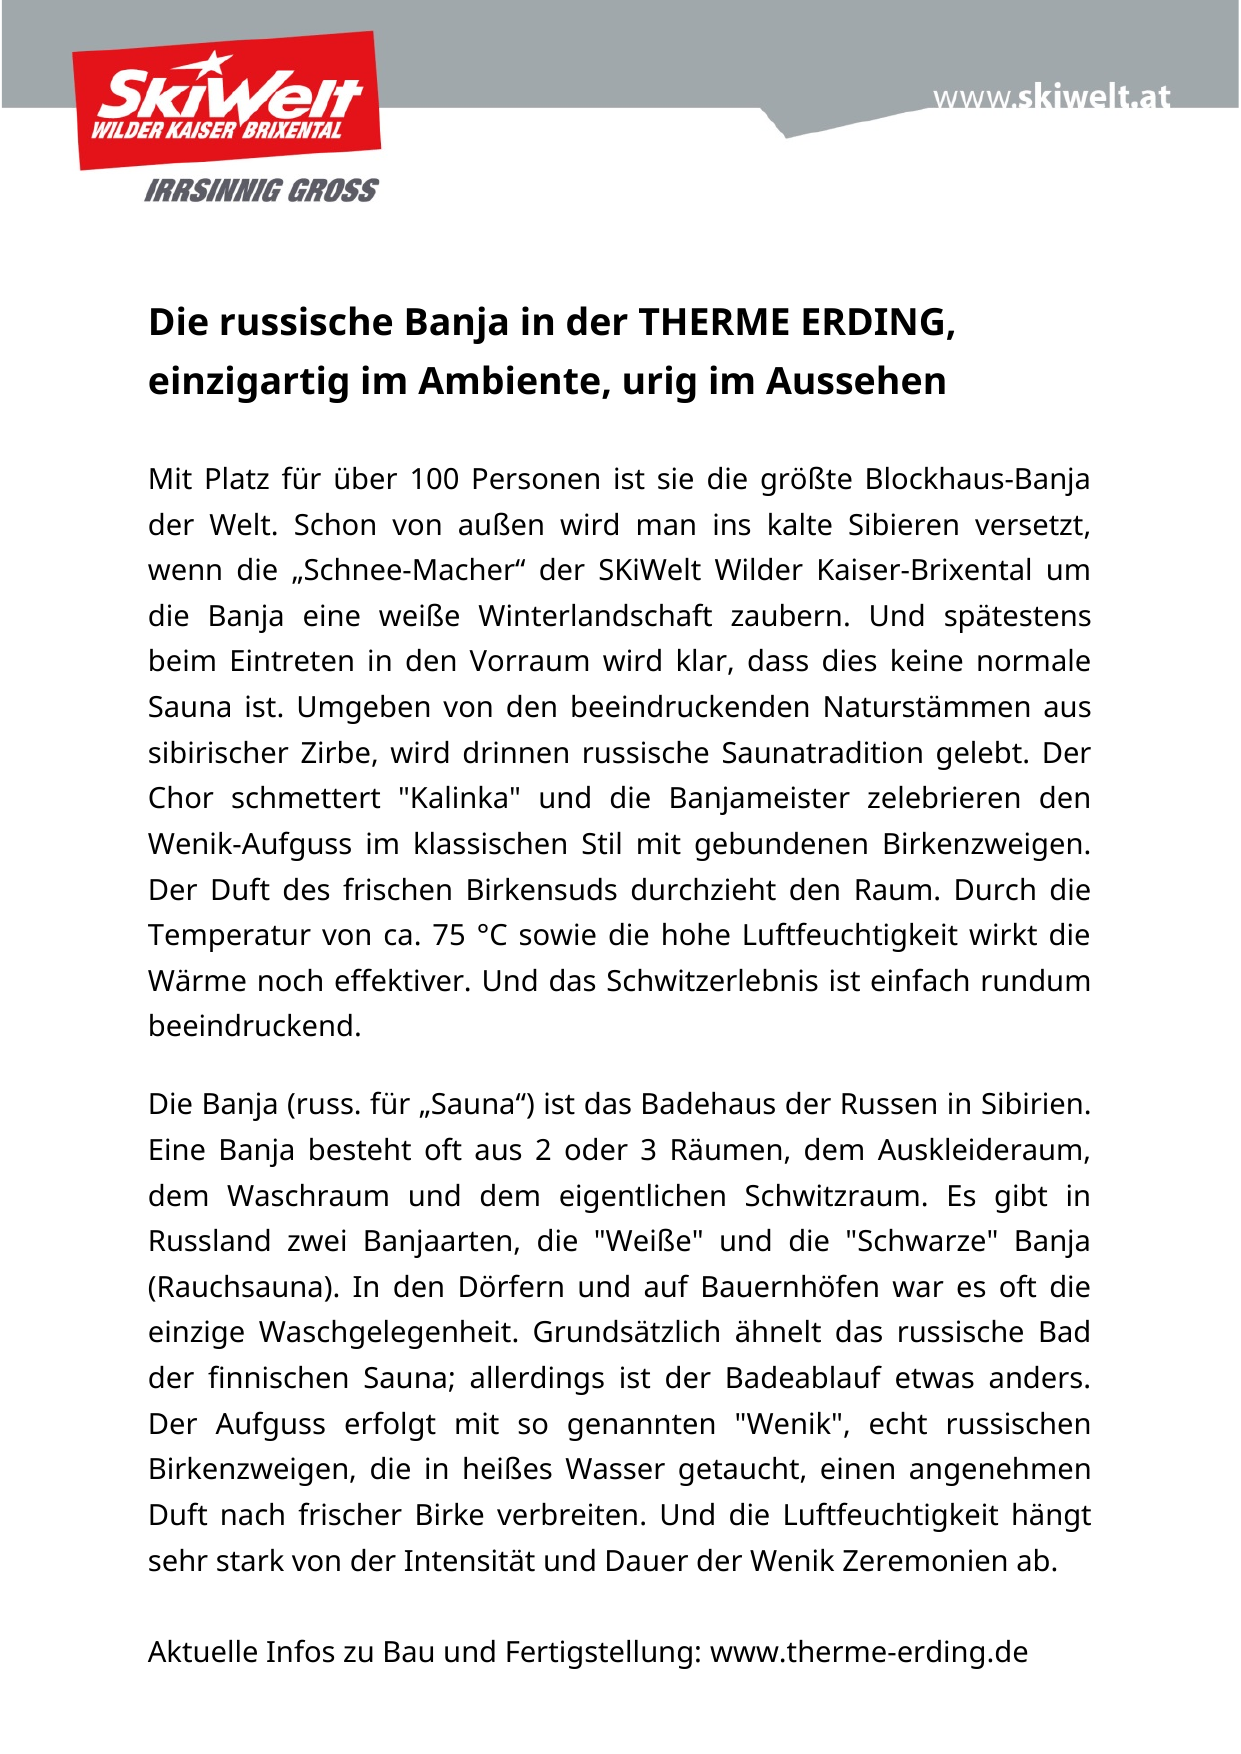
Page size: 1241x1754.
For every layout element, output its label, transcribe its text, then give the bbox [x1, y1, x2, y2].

text Aktuelle Infos zu Bau und Fertigstellung: www.therme-erding.de [148, 1631, 1092, 1671]
text Die Banja (russ. für „Sauna“) ist das Badehaus der Russen in Sibirien. Eine Banja besteht oft aus 2 oder 3 Räumen, dem Auskleideraum, dem Waschraum und dem eigentlichen Schwitzraum. Es gibt in Russland zwei Banjaarten, die "Weiße" und die "Schwarze" Banja (Rauchsauna). In den Dörfern und auf Bauernhöfen war es oft die einzige Waschgelegenheit. Grundsätzlich ähnelt das russische Bad der finnischen Sauna; allerdings ist der Badeablauf etwas anders. Der Aufguss erfolgt mit so genannten "Wenik", echt russischen Birkenzweigen, die in heißes Wasser getaucht, einen angenehmen Duft nach frischer Birke verbreiten. Und die Luftfeuchtigkeit hängt sehr stark von der Intensität und Dauer der Wenik Zeremonien ab. [148, 1083, 1092, 1579]
text Die russische Banja in der THERME ERDING, einzigartig im Ambiente, urig im Aussehen [148, 295, 1092, 405]
picture [0, 0, 1238, 213]
text Mit Platz für über 100 Personen ist sie die größte Blockhaus-Banja der Welt. Schon von außen wird man ins kalte Sibieren versetzt, wenn die „Schnee-Macher“ der SKiWelt Wilder Kaiser-Brixental um die Banja eine weiße Winterlandschaft zaubern. Und spätestens beim Eintreten in den Vorraum wird klar, dass dies keine normale Sauna ist. Umgeben von den beeindruckenden Naturstämmen aus sibirischer Zirbe, wird drinnen russische Saunatradition gelebt. Der Chor schmettert "Kalinka" und die Banjameister zelebrieren den Wenik-Aufguss im klassischen Stil mit gebundenen Birkenzweigen. Der Duft des frischen Birkensuds durchzieht den Raum. Durch die Temperatur von ca. 75 °C sowie die hohe Luftfeuchtigkeit wirkt die Wärme noch effektiver. Und das Schwitzerlebnis ist einfach rundum beeindruckend. [148, 458, 1092, 1045]
